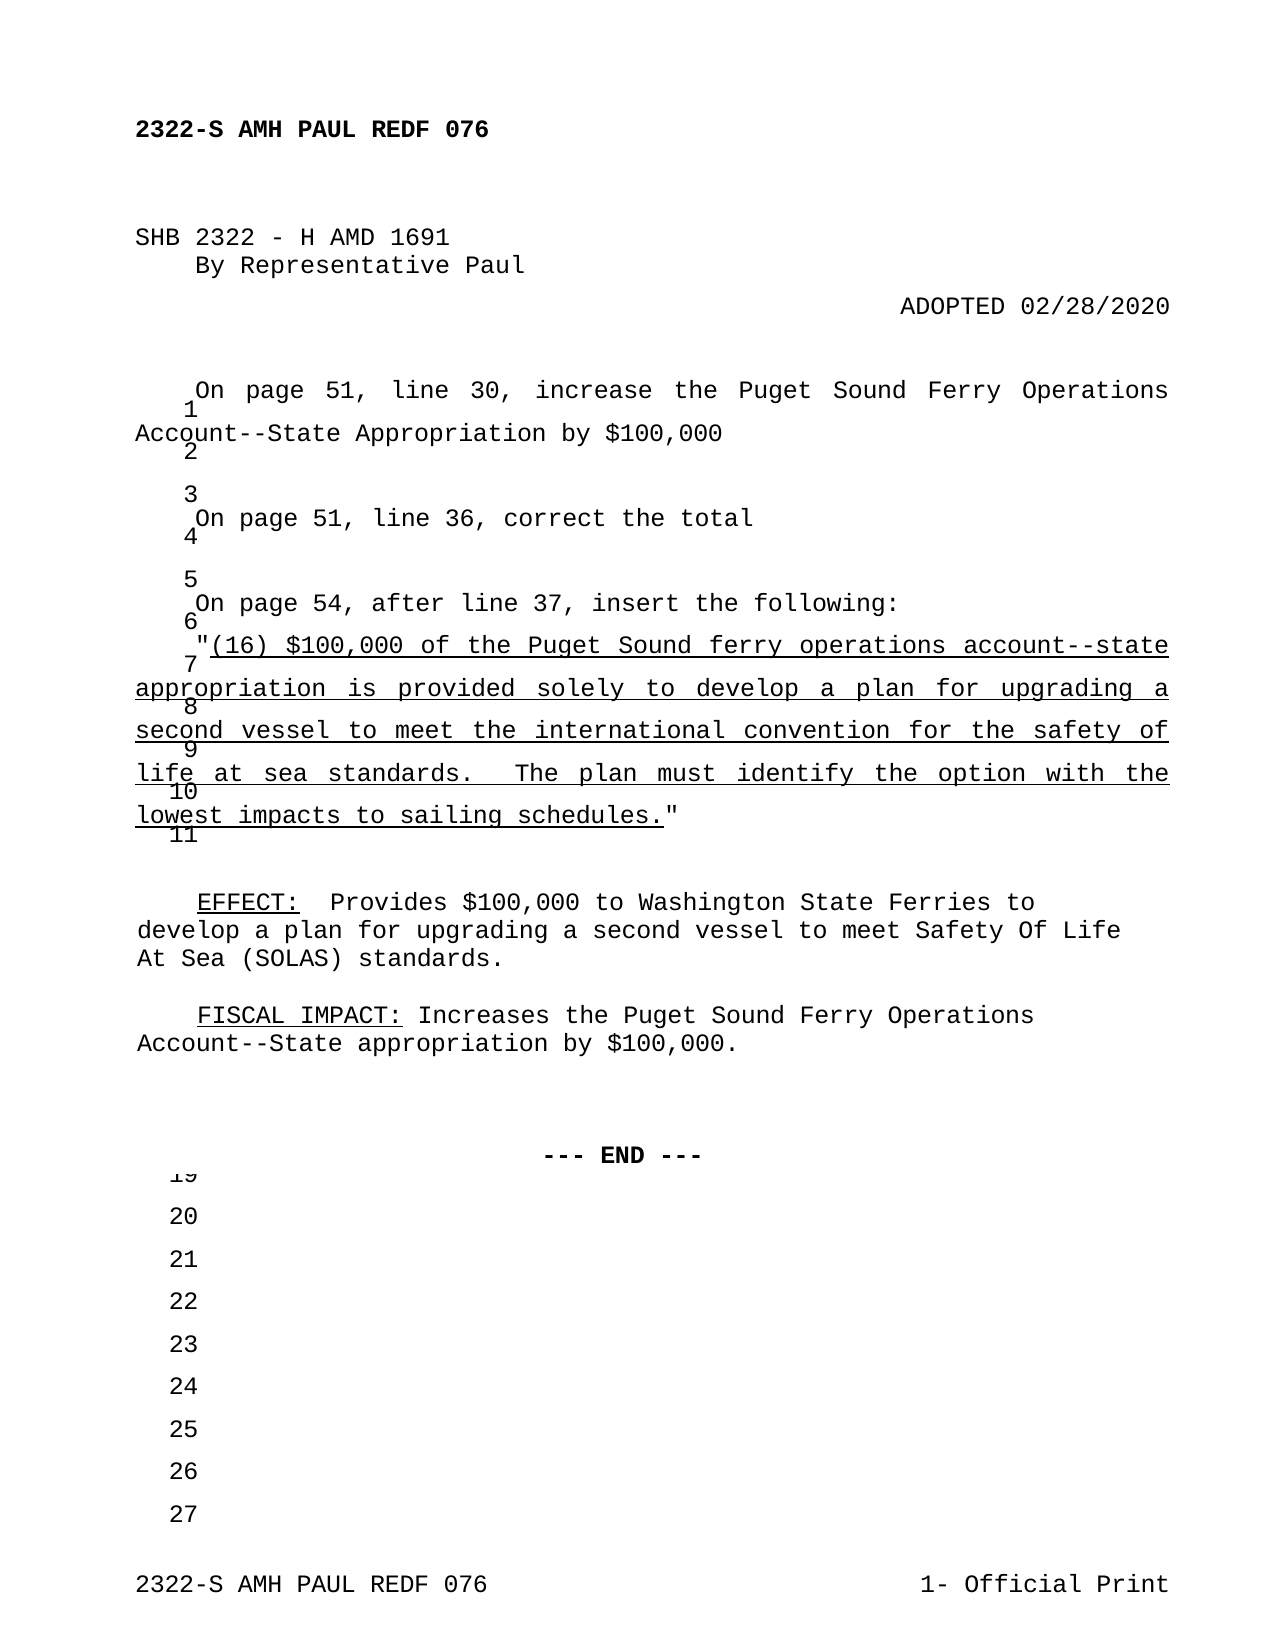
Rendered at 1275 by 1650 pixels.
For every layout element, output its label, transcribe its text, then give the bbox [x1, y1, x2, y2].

text - [135, 224, 1170, 252]
text On page 51, line 30, increase the Puget Sound Ferry Operations Account--State Appropriation by $100,000 [135, 365, 1170, 450]
text On page 54, after line 37, insert the following: [135, 577, 1170, 620]
text On page 51, line 36, correct the total [135, 492, 1170, 535]
text "(16) $100,000 of the Puget Sound ferry operations account--state appropriation is provided solely to develop a plan for upgrading a second vessel to meet the international convention for the safety of life at sea standards. The plan must identify the option with the lowest impacts to sailing schedules." [135, 620, 1170, 784]
text --- END --- [75, 1130, 1170, 1172]
text "(16) $100,000 of the Puget Sound ferry operations account--state appropriation is provided solely to develop a plan for upgrading a second vessel to meet the international convention for the safety of life at sea standards. The plan must identify the option with the lowest impacts to sailing schedules." [135, 785, 1170, 832]
